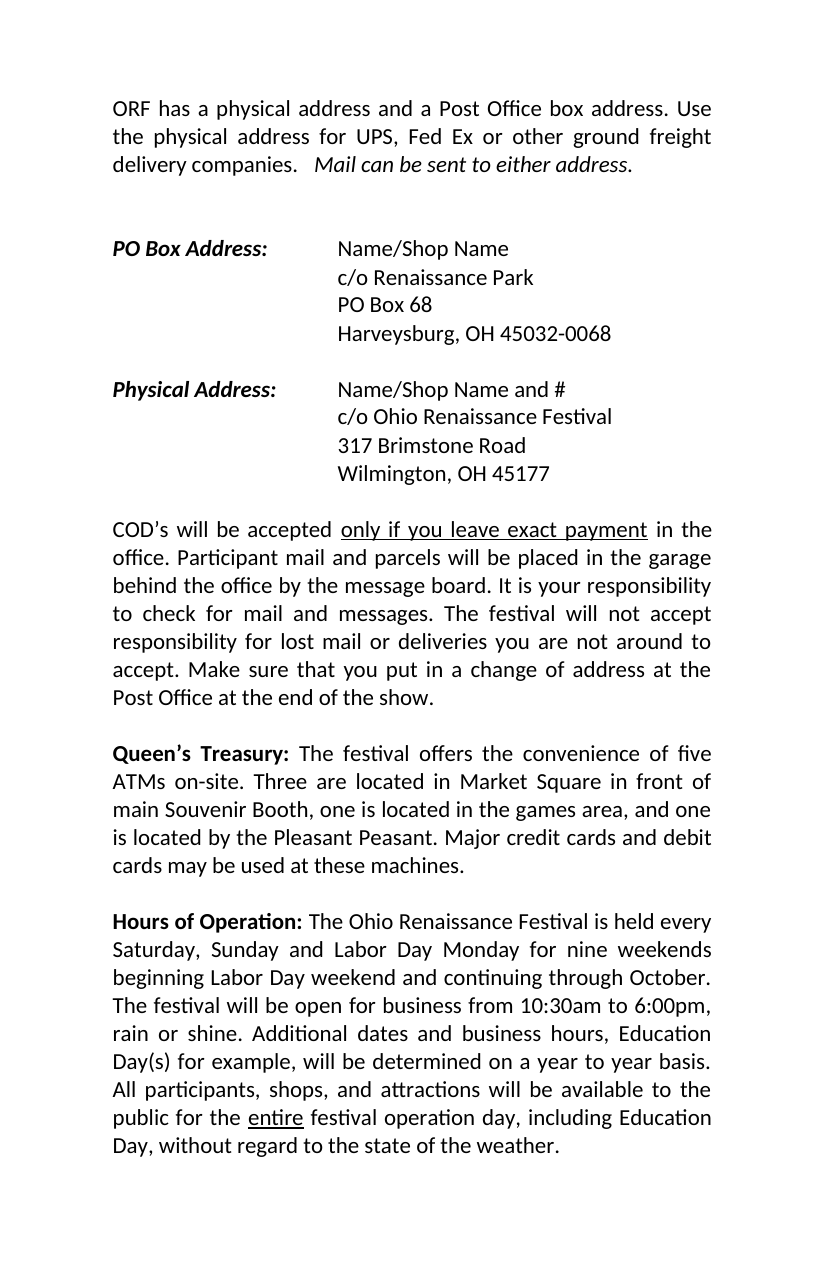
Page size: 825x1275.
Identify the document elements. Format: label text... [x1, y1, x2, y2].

text ORF has a physical address and a Post Office box address. Use the physical address for UPS, Fed Ex or other ground freight delivery companies. Mail can be sent to either address. [112, 94, 712, 178]
text Hours of Operation: The Ohio Renaissance Festival is held every Saturday, Sunday and Labor Day Monday for nine weekends beginning Labor Day weekend and continuing through October. The festival will be open for business from 10:30am to 6:00pm, rain or shine. Additional dates and business hours, Education Day(s) for example, will be determined on a year to year basis. All participants, shops, and attractions will be available to the public for the entire festival operation day, including Education Day, without regard to the state of the weather. [112, 907, 712, 1159]
text COD’s will be accepted only if you leave exact payment in the office. Participant mail and parcels will be placed in the garage behind the office by the message board. It is your responsibility to check for mail and messages. The festival will not accept responsibility for lost mail or deliveries you are not around to accept. Make sure that you put in a change of address at the Post Office at the end of the show. [112, 515, 712, 711]
text Queen’s Treasury: The festival offers the convenience of five ATMs on-site. Three are located in Market Square in front of main Souvenir Booth, one is located in the games area, and one is located by the Pleasant Peasant. Major credit cards and debit cards may be used at these machines. [112, 739, 712, 879]
text , 45032-0068 [112, 319, 712, 347]
text c/o [112, 263, 712, 291]
text Physical Address: Name/Shop Name and # [112, 375, 712, 403]
text , 45177 [112, 459, 712, 487]
text c/o Renaissance Festival [112, 403, 712, 431]
text PO Box Address: Name/Shop Name [112, 234, 712, 263]
